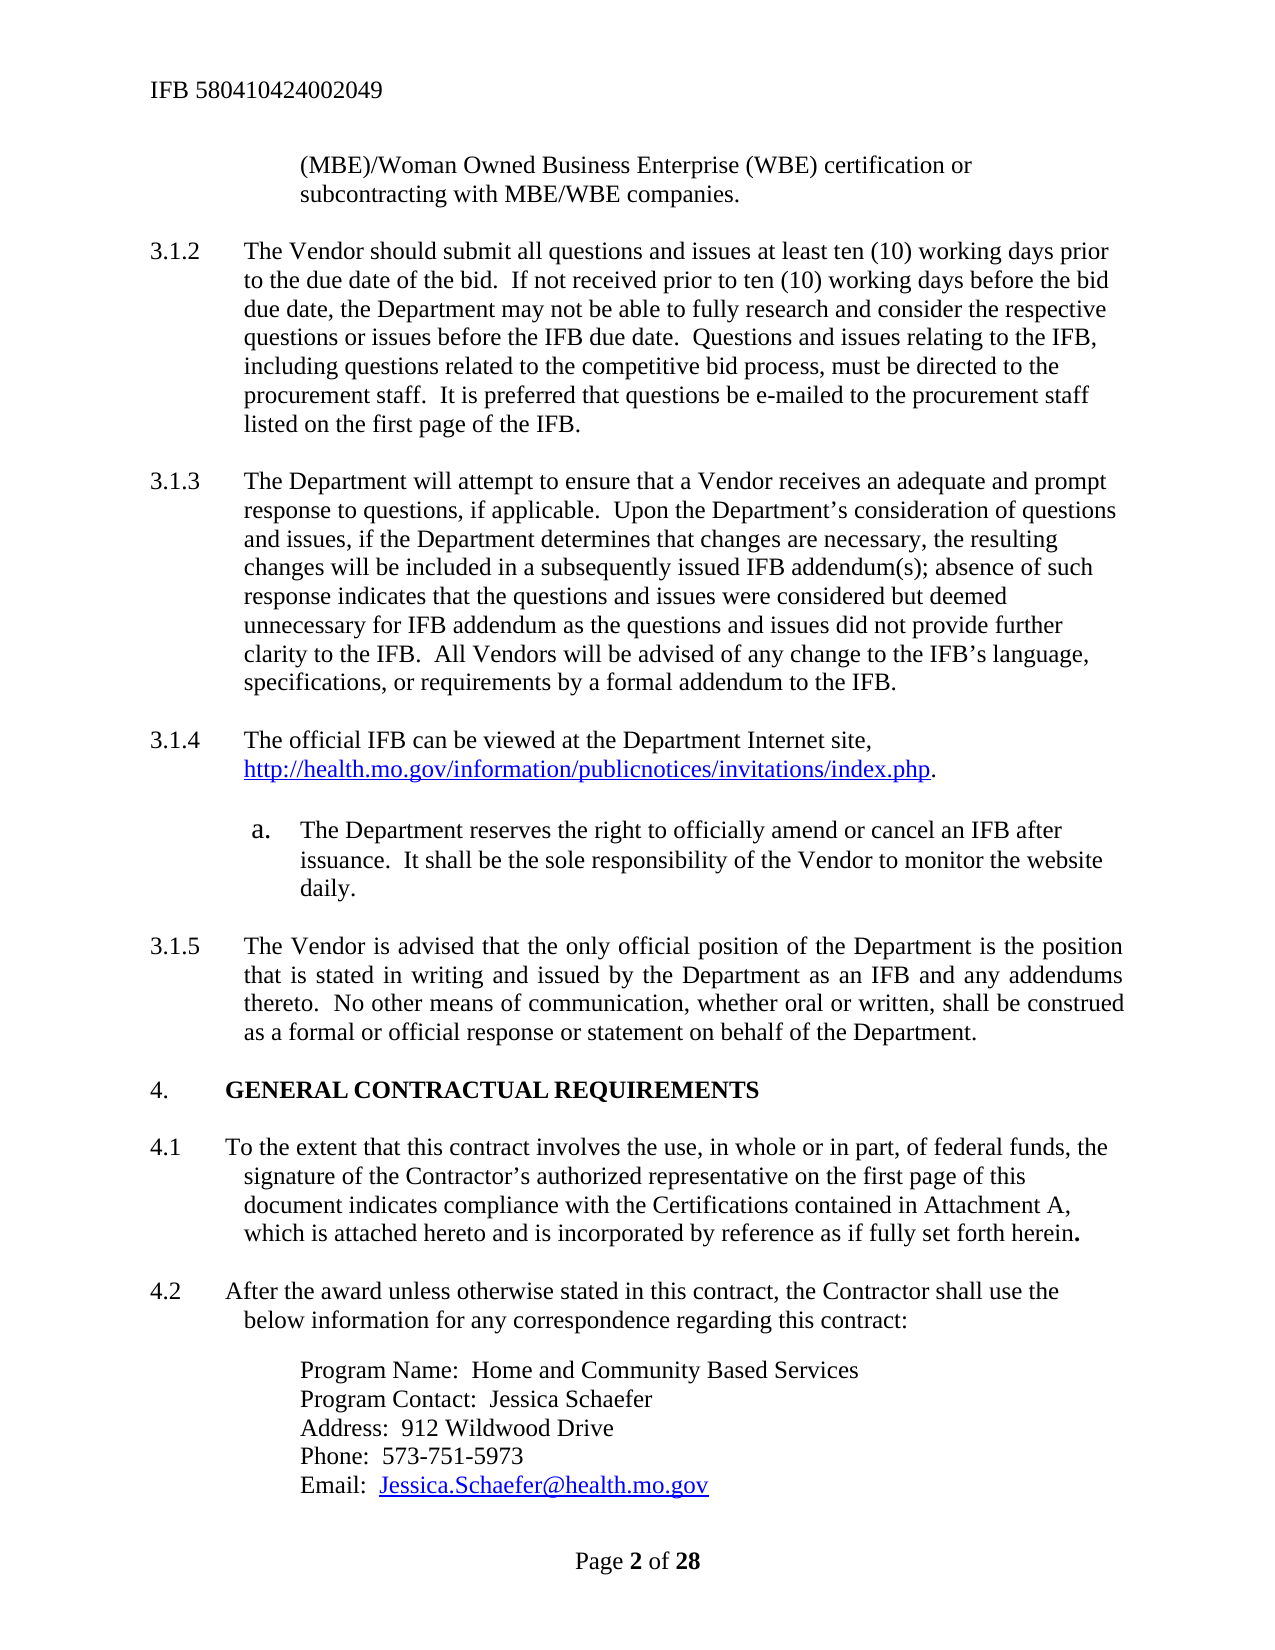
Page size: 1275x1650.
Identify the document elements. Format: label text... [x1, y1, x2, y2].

text Program Contact: Jessica Schaefer [300, 1384, 1125, 1413]
subtitle The Department will attempt to ensure that a Vendor receives an adequate and prompt response to questions, if applicable. Upon the Department’s consideration of questions and issues, if the Department determines that changes are necessary, the resulting changes will be included in a subsequently issued IFB addendum(s); absence of such response indicates that the questions and issues were considered but deemed unnecessary for IFB addendum as the questions and issues did not provide further clarity to the IFB. All Vendors will be advised of any change to the IFB’s language, specifications, or requirements by a formal addendum to the IFB. [150, 466, 1125, 696]
subtitle After the award unless otherwise stated in this contract, the Contractor shall use the below information for any correspondence regarding this contract: [150, 1276, 1125, 1333]
subtitle The Vendor should submit all questions and issues at least ten (10) working days prior to the due date of the bid. If not received prior to ten (10) working days before the bid due date, the Department may not be able to fully research and consider the respective questions or issues before the IFB due date. Questions and issues relating to the IFB, including questions related to the competitive bid process, must be directed to the procurement staff. It is preferred that questions be e-mailed to the procurement staff listed on the first page of the IFB. [150, 236, 1125, 437]
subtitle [244, 150, 1125, 207]
subtitle The Vendor is advised that the only official position of the Department is the position that is stated in writing and issued by the Department as an IFB and any addendums thereto. No other means of communication, whether oral or written, shall be construed as a formal or official response or statement on behalf of the Department. [150, 931, 1125, 1046]
subtitle The Department reserves the right to officially amend or cancel an IFB after issuance. It shall be the sole responsibility of the Vendor to monitor the website daily. [244, 811, 1125, 902]
text Email: Jessica.Schaefer@health.mo.gov [300, 1470, 1125, 1499]
text Address: 912 Wildwood Drive [300, 1413, 1125, 1441]
text Program Name: Home and Community Based Services [300, 1355, 1125, 1384]
subtitle General CONTRACTUAL REQUIREMENTS [150, 1075, 1125, 1103]
subtitle To the extent that this contract involves the use, in whole or in part, of federal funds, the signature of the Contractor’s authorized representative on the first page of this document indicates compliance with the Certifications contained in Attachment A, which is attached hereto and is incorporated by reference as if fully set forth herein. [150, 1132, 1125, 1247]
text Phone: 573-751-5973 [300, 1441, 1125, 1470]
subtitle The official IFB can be viewed at the Department Internet site, http://health.mo.gov/information/publicnotices/invitations/index.php. [150, 725, 1125, 782]
